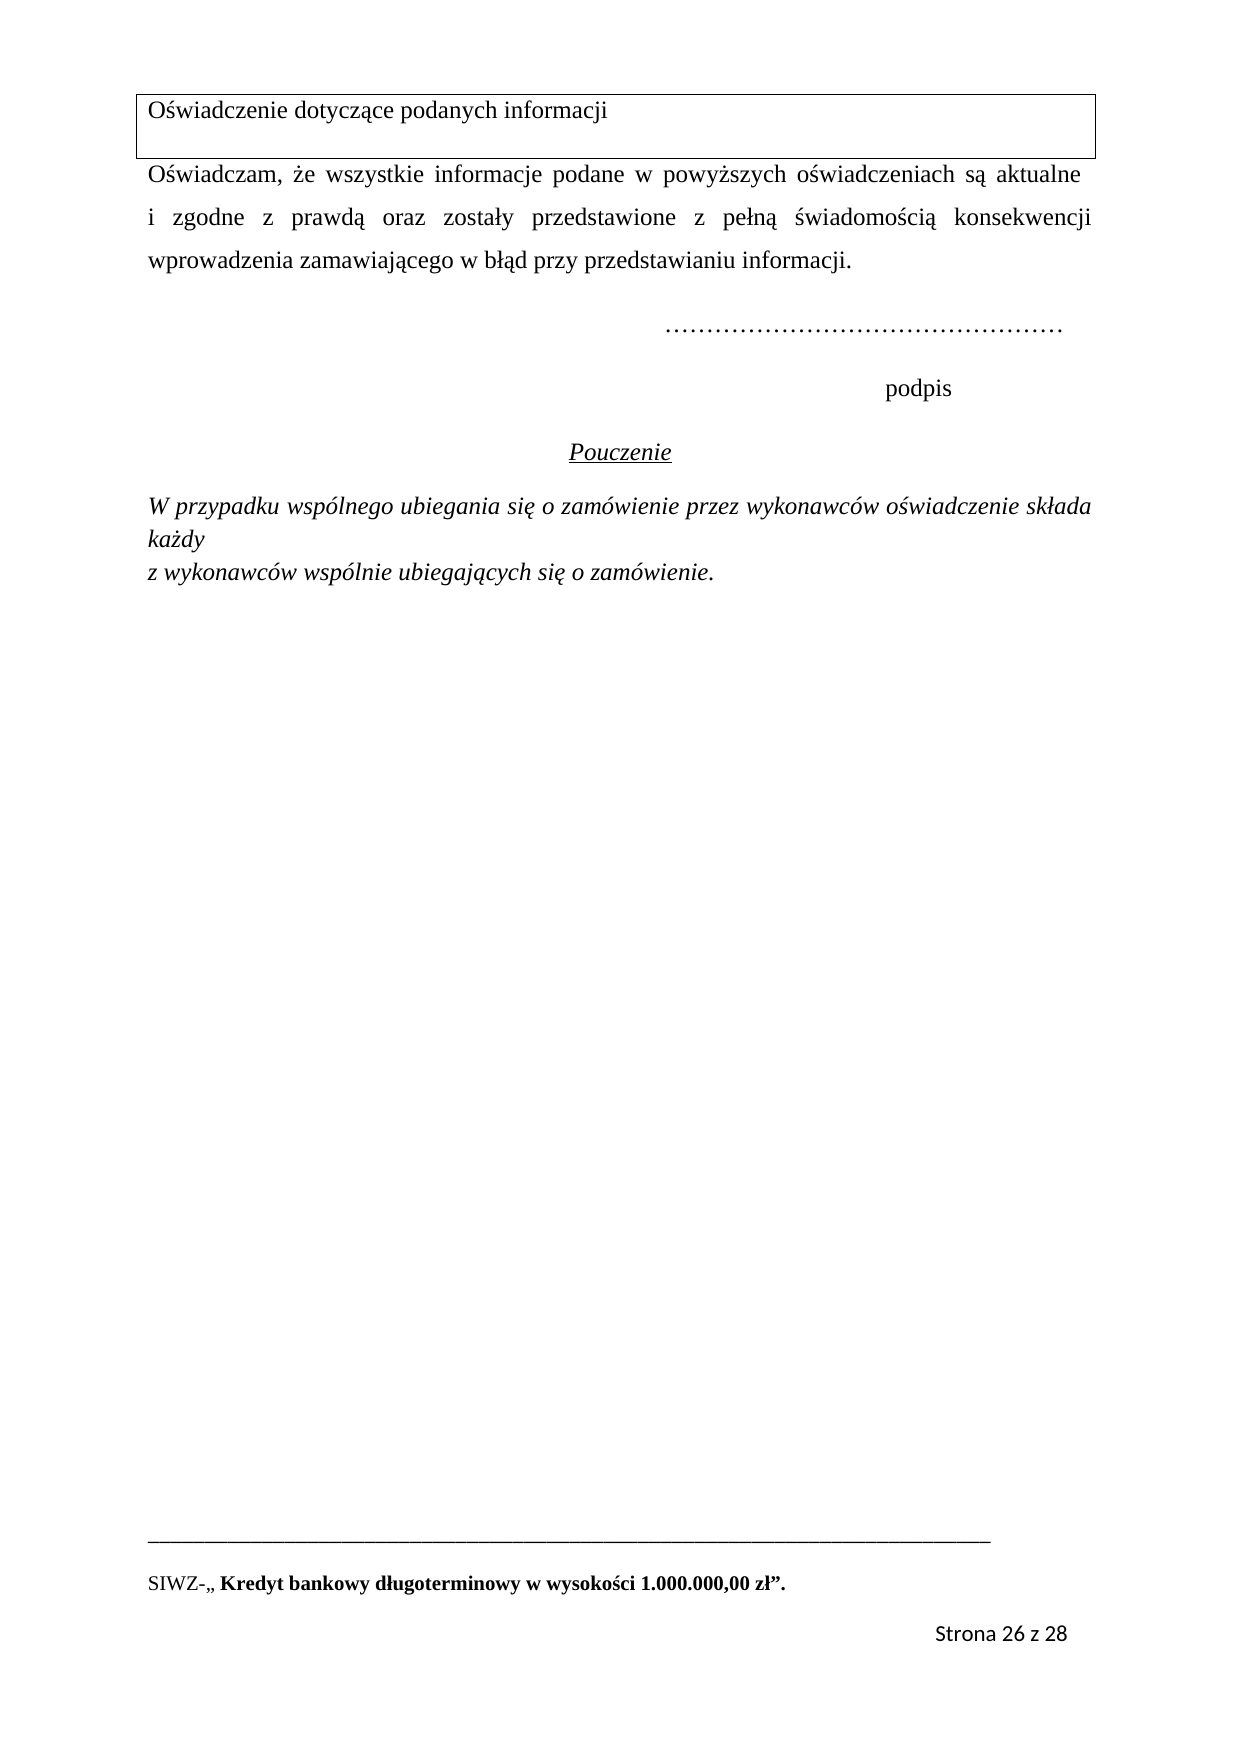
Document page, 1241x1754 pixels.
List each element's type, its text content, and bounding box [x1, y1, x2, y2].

text Oświadczam, że wszystkie informacje podane w powyższych oświadczeniach są aktualne i zgodne z prawdą oraz zostały przedstawione z pełną świadomością konsekwencji wprowadzenia zamawiającego w błąd przy przedstawianiu informacji. [148, 159, 1092, 274]
text podpis [738, 373, 1092, 402]
table_header Oświadczenie dotyczące podanych informacji [137, 95, 1095, 158]
text Pouczenie [148, 437, 1092, 466]
text ………………………………………… [148, 309, 1092, 338]
text W przypadku wspólnego ubiegania się o zamówienie przez wykonawców oświadczenie składa każdy z wykonawców wspólnie ubiegających się o zamówienie. [148, 491, 1092, 586]
